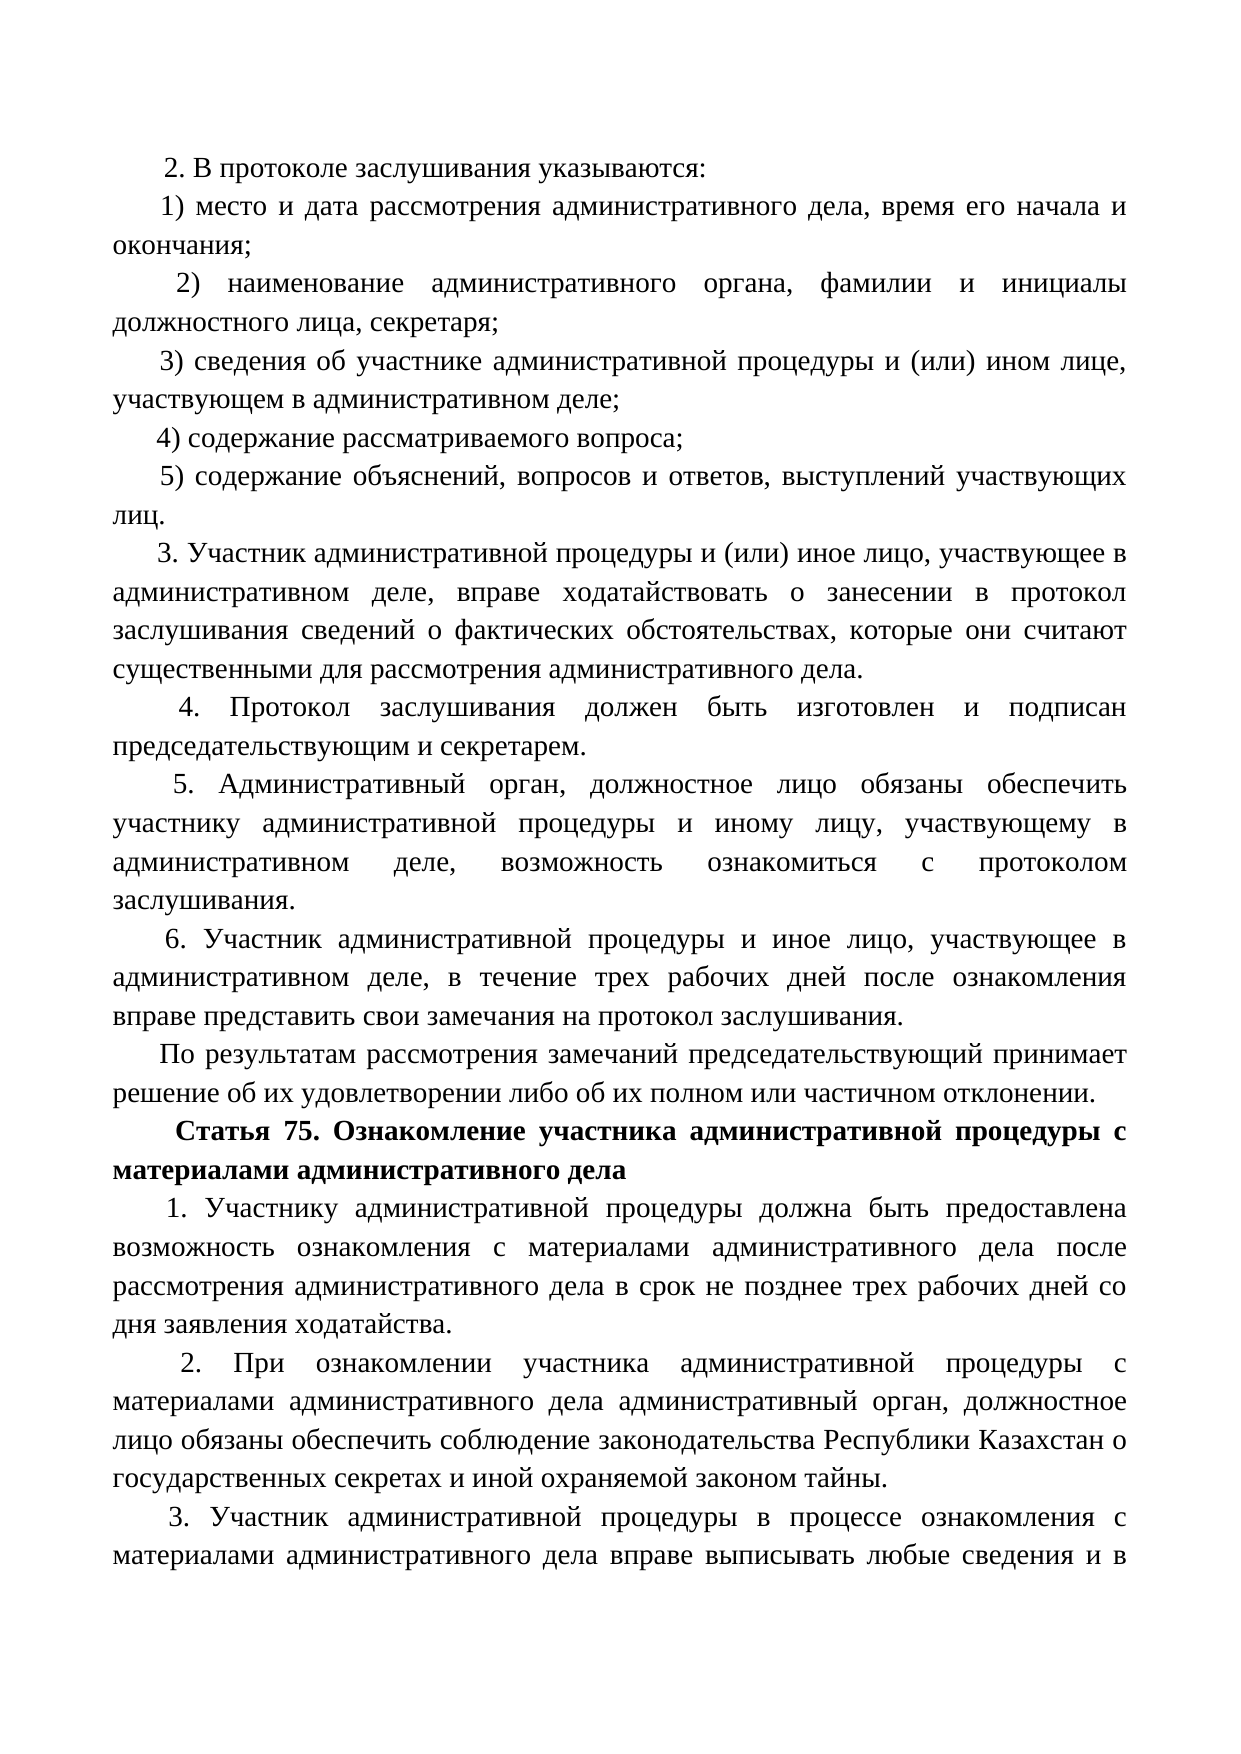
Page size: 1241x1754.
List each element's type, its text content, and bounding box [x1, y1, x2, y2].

text 5. Административный орган, должностное лицо обязаны обеспечить участнику административной процедуры и иному лицу, участвующему в административном деле, возможность ознакомиться с протоколом заслушивания. [112, 767, 1128, 916]
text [112, 1499, 1128, 1571]
text 5) содержание объяснений, вопросов и ответов, выступлений участвующих лиц. [112, 458, 1128, 530]
text 1) место и дата рассмотрения административного дела, время его начала и окончания; [112, 188, 1128, 261]
text 2. При ознакомлении участника административной процедуры с материалами административного дела административный орган, должностное лицо обязаны обеспечить соблюдение законодательства Республики Казахстан о государственных секретах и иной охраняемой законом тайны. [112, 1345, 1128, 1494]
text 1. Участнику административной процедуры должна быть предоставлена возможность ознакомления с материалами административного дела после рассмотрения административного дела в срок не позднее трех рабочих дней со дня заявления ходатайства. [112, 1191, 1128, 1340]
text 4. Протокол заслушивания должен быть изготовлен и подписан председательствующим и секретарем. [112, 689, 1128, 762]
text 2. В протоколе заслушивания указываются: [112, 150, 1128, 183]
text Статья 75. Ознакомление участника административной процедуры с материалами административного дела [112, 1113, 1128, 1186]
text 3. Участник административной процедуры и (или) иное лицо, участвующее в административном деле, вправе ходатайствовать о занесении в протокол заслушивания сведений о фактических обстоятельствах, которые они считают существенными для рассмотрения административного дела. [112, 535, 1128, 684]
text 2) наименование административного органа, фамилии и инициалы должностного лица, секретаря; [112, 266, 1128, 338]
text 3) сведения об участнике административной процедуры и (или) ином лице, участвующем в административном деле; [112, 343, 1128, 415]
text 6. Участник административной процедуры и иное лицо, участвующее в административном деле, в течение трех рабочих дней после ознакомления вправе представить свои замечания на протокол заслушивания. [112, 921, 1128, 1031]
text По результатам рассмотрения замечаний председательствующий принимает решение об их удовлетворении либо об их полном или частичном отклонении. [112, 1036, 1128, 1108]
text 4) содержание рассматриваемого вопроса; [112, 420, 1128, 453]
